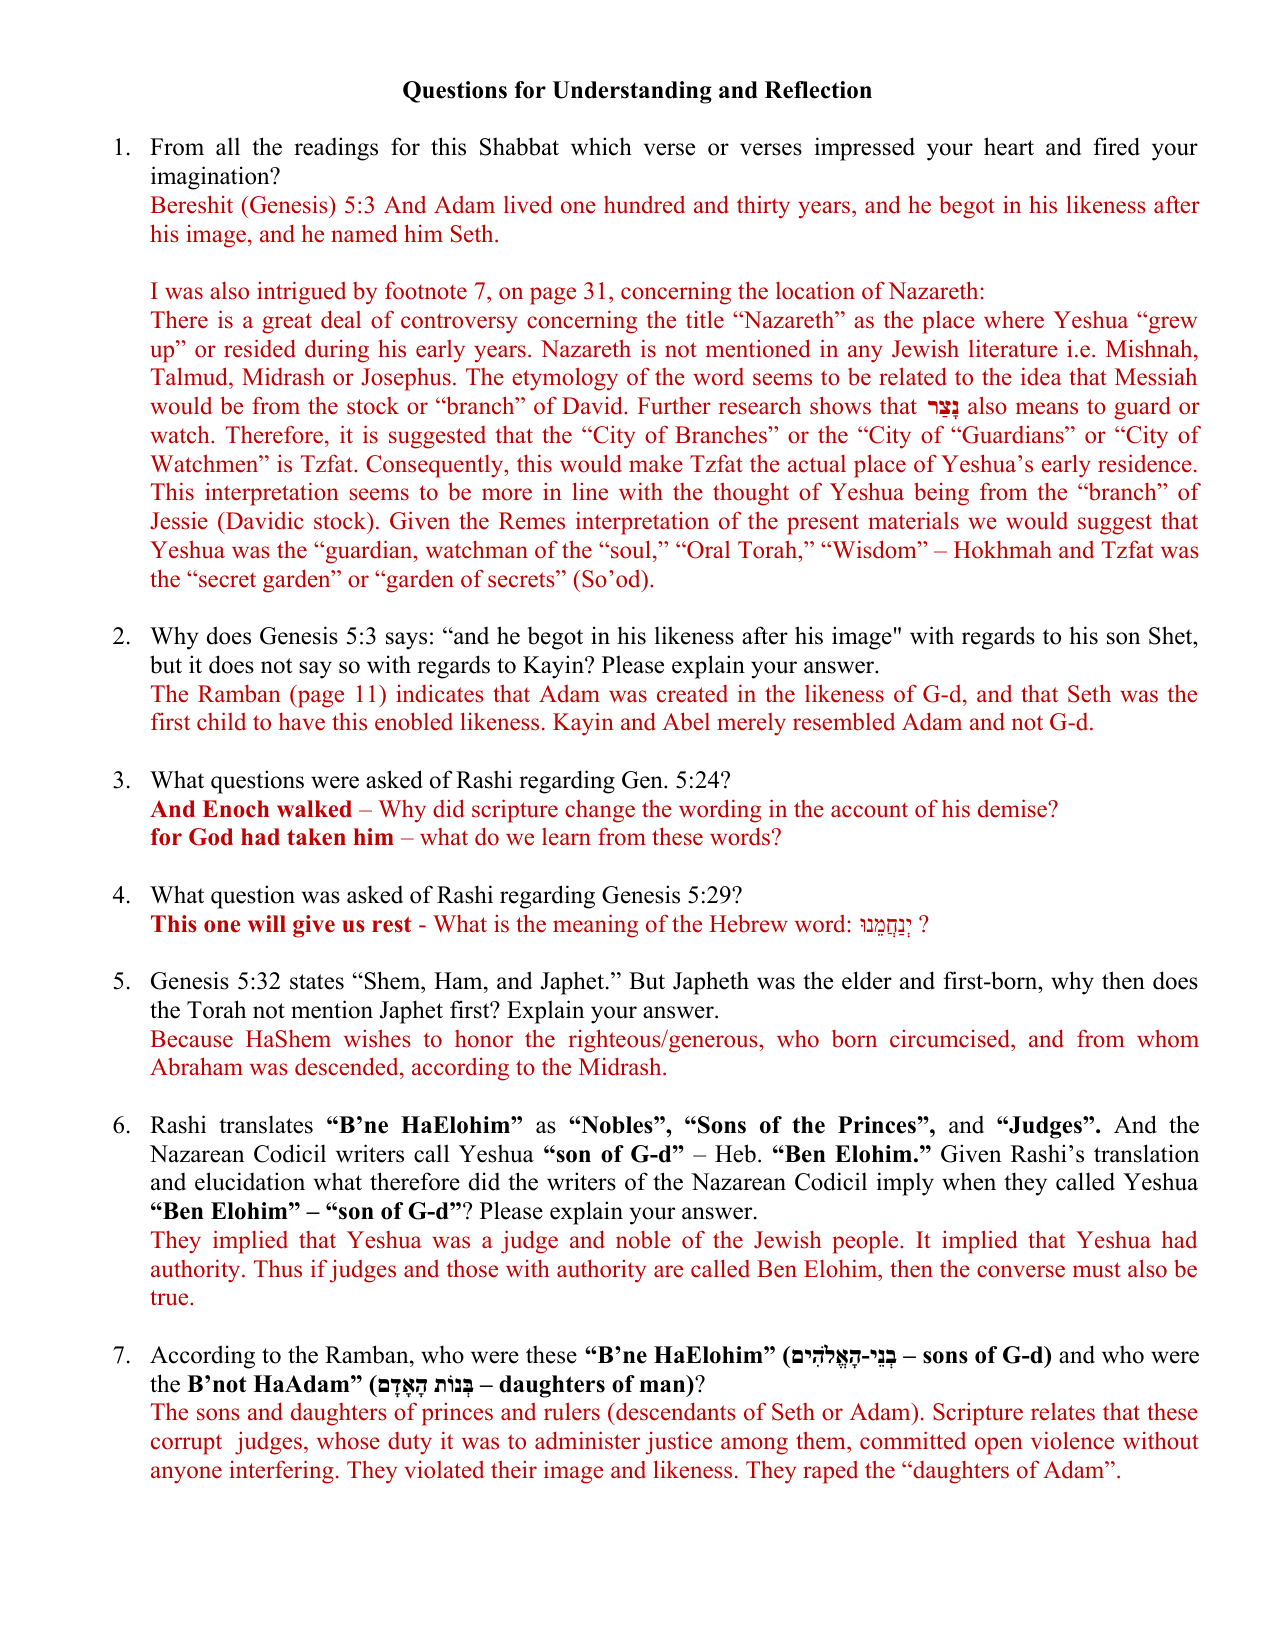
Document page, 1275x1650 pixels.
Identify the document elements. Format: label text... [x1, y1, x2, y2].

list According to the Ramban, who were these “B’ne HaElohim” (בְנֵי-הָאֱלֹהִים – sons of G-d) and who were the B’not HaAdam” (בְּנוֹת הָאָדָם – daughters of man)? [112, 1340, 1200, 1397]
text This one will give us rest - What is the meaning of the Hebrew word: יְנַחֲמֵנוּ ? [150, 909, 1200, 937]
text They implied that Yeshua was a judge and noble of the Jewish people. It implied that Yeshua had authority. Thus if judges and those with authority are called Ben Elohim, then the converse must also be true. [150, 1225, 1200, 1311]
text The sons and daughters of princes and rulers (descendants of Seth or Adam). Scripture ‎relates that these corrupt judges, whose duty it was to administer justice among them, committed open violence without anyone interfering. They violated their image and likeness. They raped the “daughters of Adam”. [150, 1397, 1200, 1484]
text for God had taken him – what do we learn from these words? [150, 822, 1200, 851]
text Questions for Understanding and Reflection [75, 75, 1200, 104]
list Genesis 5:32 states “Shem, Ham, and Japhet.” But Japheth was the elder and first-born, why then does the Torah not mention Japhet first? Explain your answer. [112, 966, 1200, 1024]
list What questions were asked of Rashi regarding Gen. 5:24? [112, 765, 1200, 794]
text Because HaShem wishes to honor the righteous/generous, who born circumcised, and from whom Abraham was descended, according to the Midrash. [150, 1024, 1200, 1081]
text I was also intrigued by footnote 7, on page 31, concerning the location of Nazareth: [150, 276, 1200, 305]
text There is a great deal of controversy concerning the title “Nazareth” as the place where Yeshua “grew up” or resided during his early years. Nazareth is not mentioned in any Jewish literature i.e. Mishnah, Talmud, Midrash or Josephus. The etymology of the word seems to be related to the idea that Messiah would be from the stock or “branch” of David. Further research shows that נָצַר also means to guard or watch. Therefore, it is suggested that the “City of Branches” or the “City of “Guardians” or “City of Watchmen” is Tzfat. Consequently, this would make Tzfat the actual place of Yeshua’s early residence. This interpretation seems to be more in line with the thought of Yeshua being from the “branch” of Jessie (Davidic stock). Given the Remes interpretation of the present materials we would suggest that Yeshua was the “guardian, watchman of the “soul,” “Oral Torah,” “Wisdom” – Hokhmah and Tzfat was the “secret garden” or “garden of secrets” (So’od). [150, 305, 1200, 592]
text And Enoch walked – Why did scripture change the wording in the account of his demise? [150, 794, 1200, 822]
list From all the readings for this Shabbat which verse or verses impressed your heart and fired your imagination? [112, 132, 1200, 190]
list Why does Genesis 5:3 says: “and he begot in his likeness after his image‎" with regards to his son Shet, but it does not say so with regards to Kayin? Please explain your answer. [112, 621, 1200, 679]
list Rashi translates “B’ne HaElohim” as “Nobles”, “Sons of the Princes”, and “Judges”. And the Nazarean Codicil writers call Yeshua “son of G-d” – Heb. “Ben Elohim.” Given Rashi’s translation and elucidation what therefore did the writers of the Nazarean Codicil imply when they called Yeshua “Ben Elohim” – “son of G-d”? Please explain your answer. [112, 1110, 1200, 1225]
text Bereshit (Genesis) 5:3 And Adam lived one hundred and thirty years, and he begot in his likeness after his image, and he named him Seth. [150, 190, 1200, 247]
text The Ramban (page 11) indicates that Adam was created in the likeness of G-d, and that Seth was the first child to have this enobled likeness. Kayin and Abel merely resembled Adam and not G-d. [150, 679, 1200, 736]
list What question was asked of Rashi regarding Genesis 5:29? [112, 880, 1200, 909]
